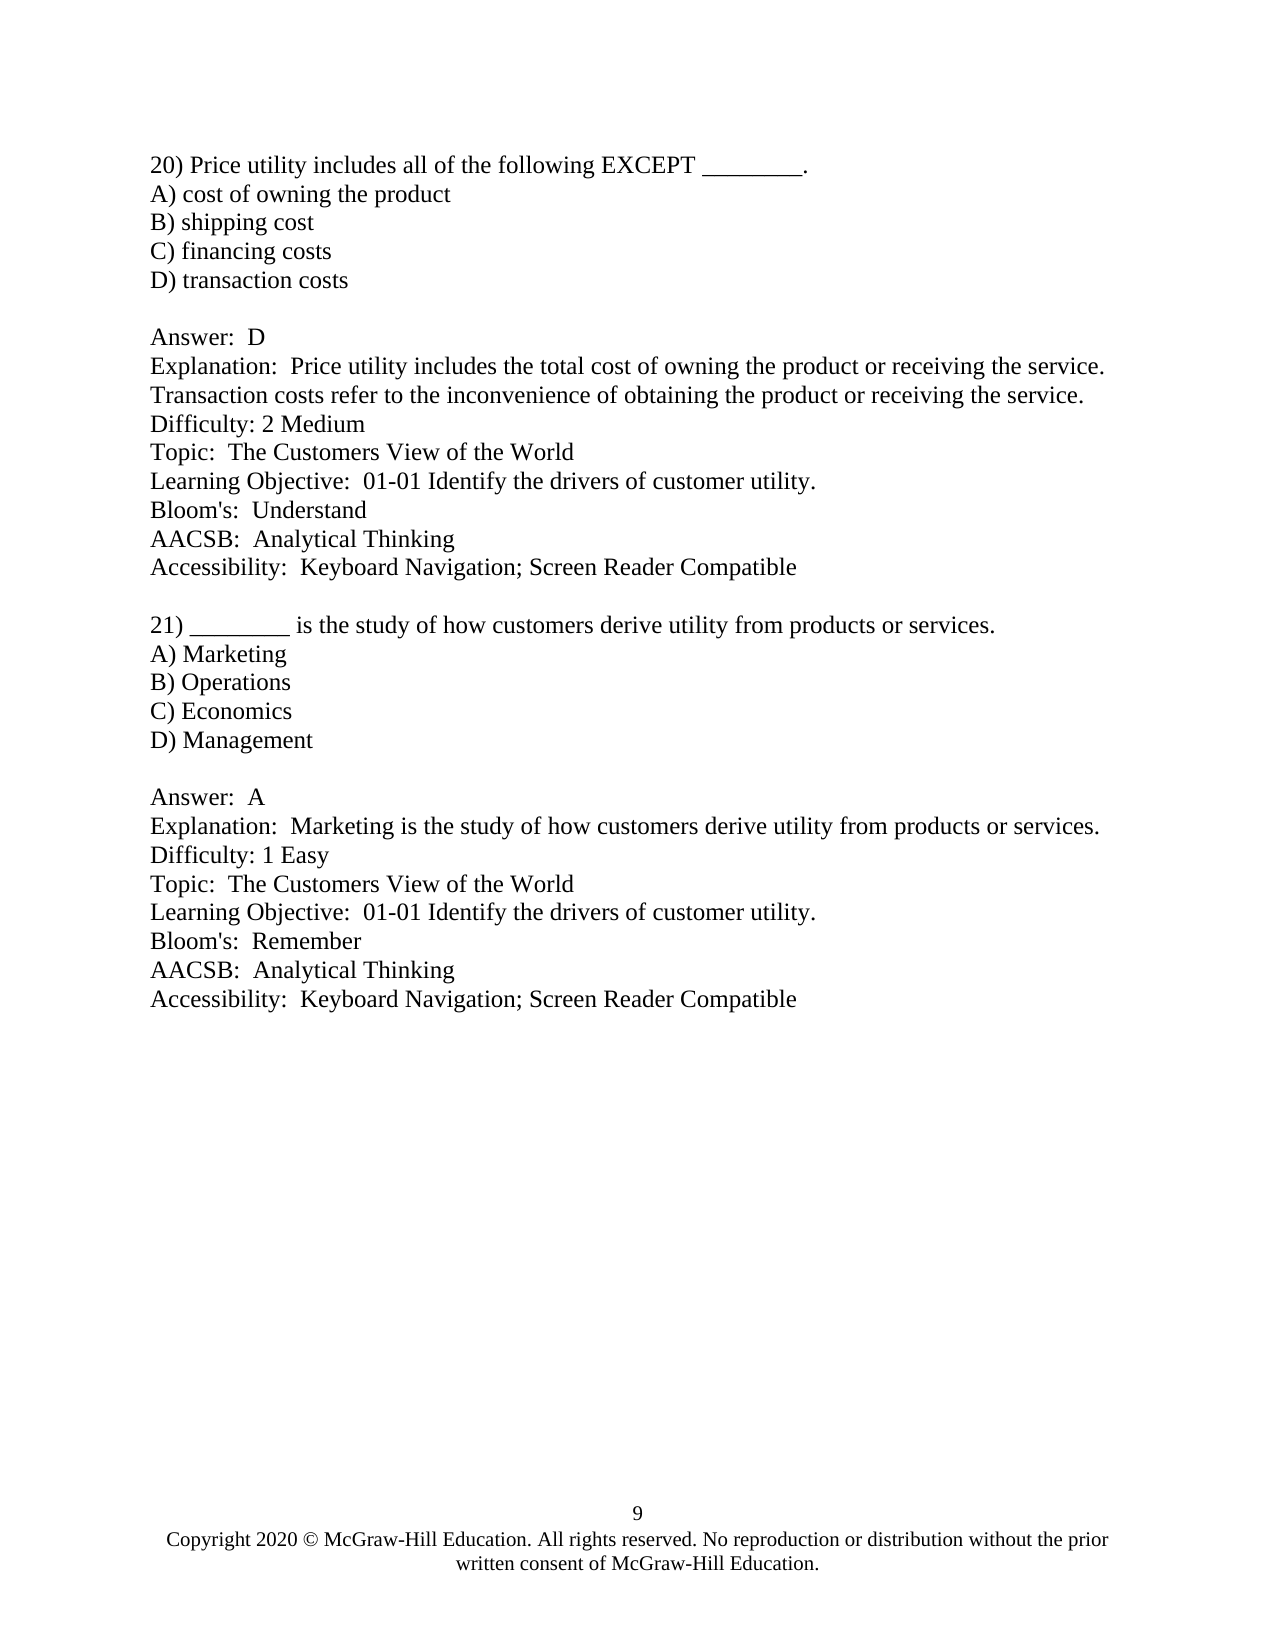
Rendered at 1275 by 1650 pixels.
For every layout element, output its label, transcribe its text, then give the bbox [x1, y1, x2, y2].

text Bloom's: Understand [150, 495, 1125, 524]
text 21) ________ is the study of how customers derive utility from products or services. [150, 610, 1125, 639]
text A) Marketing [150, 639, 1125, 667]
text Topic: The Customers View of the World [150, 869, 1125, 897]
text B) shipping cost [150, 207, 1125, 236]
text D) transaction costs [150, 265, 1125, 294]
text Learning Objective: 01-01 Identify the drivers of customer utility. [150, 466, 1125, 495]
text Difficulty: 1 Easy [150, 840, 1125, 869]
text B) Operations [150, 667, 1125, 696]
text Difficulty: 2 Medium [150, 409, 1125, 437]
text Accessibility: Keyboard Navigation; Screen Reader Compatible [150, 984, 1125, 1012]
text Topic: The Customers View of the World [150, 437, 1125, 466]
text AACSB: Analytical Thinking [150, 955, 1125, 984]
text Answer: A [150, 782, 1125, 811]
text C) financing costs [150, 236, 1125, 265]
text Answer: D [150, 322, 1125, 351]
text A) cost of owning the product [150, 179, 1125, 207]
text AACSB: Analytical Thinking [150, 524, 1125, 552]
text Bloom's: Remember [150, 926, 1125, 955]
text Accessibility: Keyboard Navigation; Screen Reader Compatible [150, 552, 1125, 581]
text C) Economics [150, 696, 1125, 725]
text Learning Objective: 01-01 Identify the drivers of customer utility. [150, 897, 1125, 926]
text 20) Price utility includes all of the following EXCEPT ________. [150, 150, 1125, 179]
text D) Management [150, 725, 1125, 754]
text Explanation: Price utility includes the total cost of owning the product or receiving the service. Transaction costs refer to the inconvenience of obtaining the product or receiving the service. [150, 351, 1125, 409]
text Explanation: Marketing is the study of how customers derive utility from products or services. [150, 811, 1125, 840]
